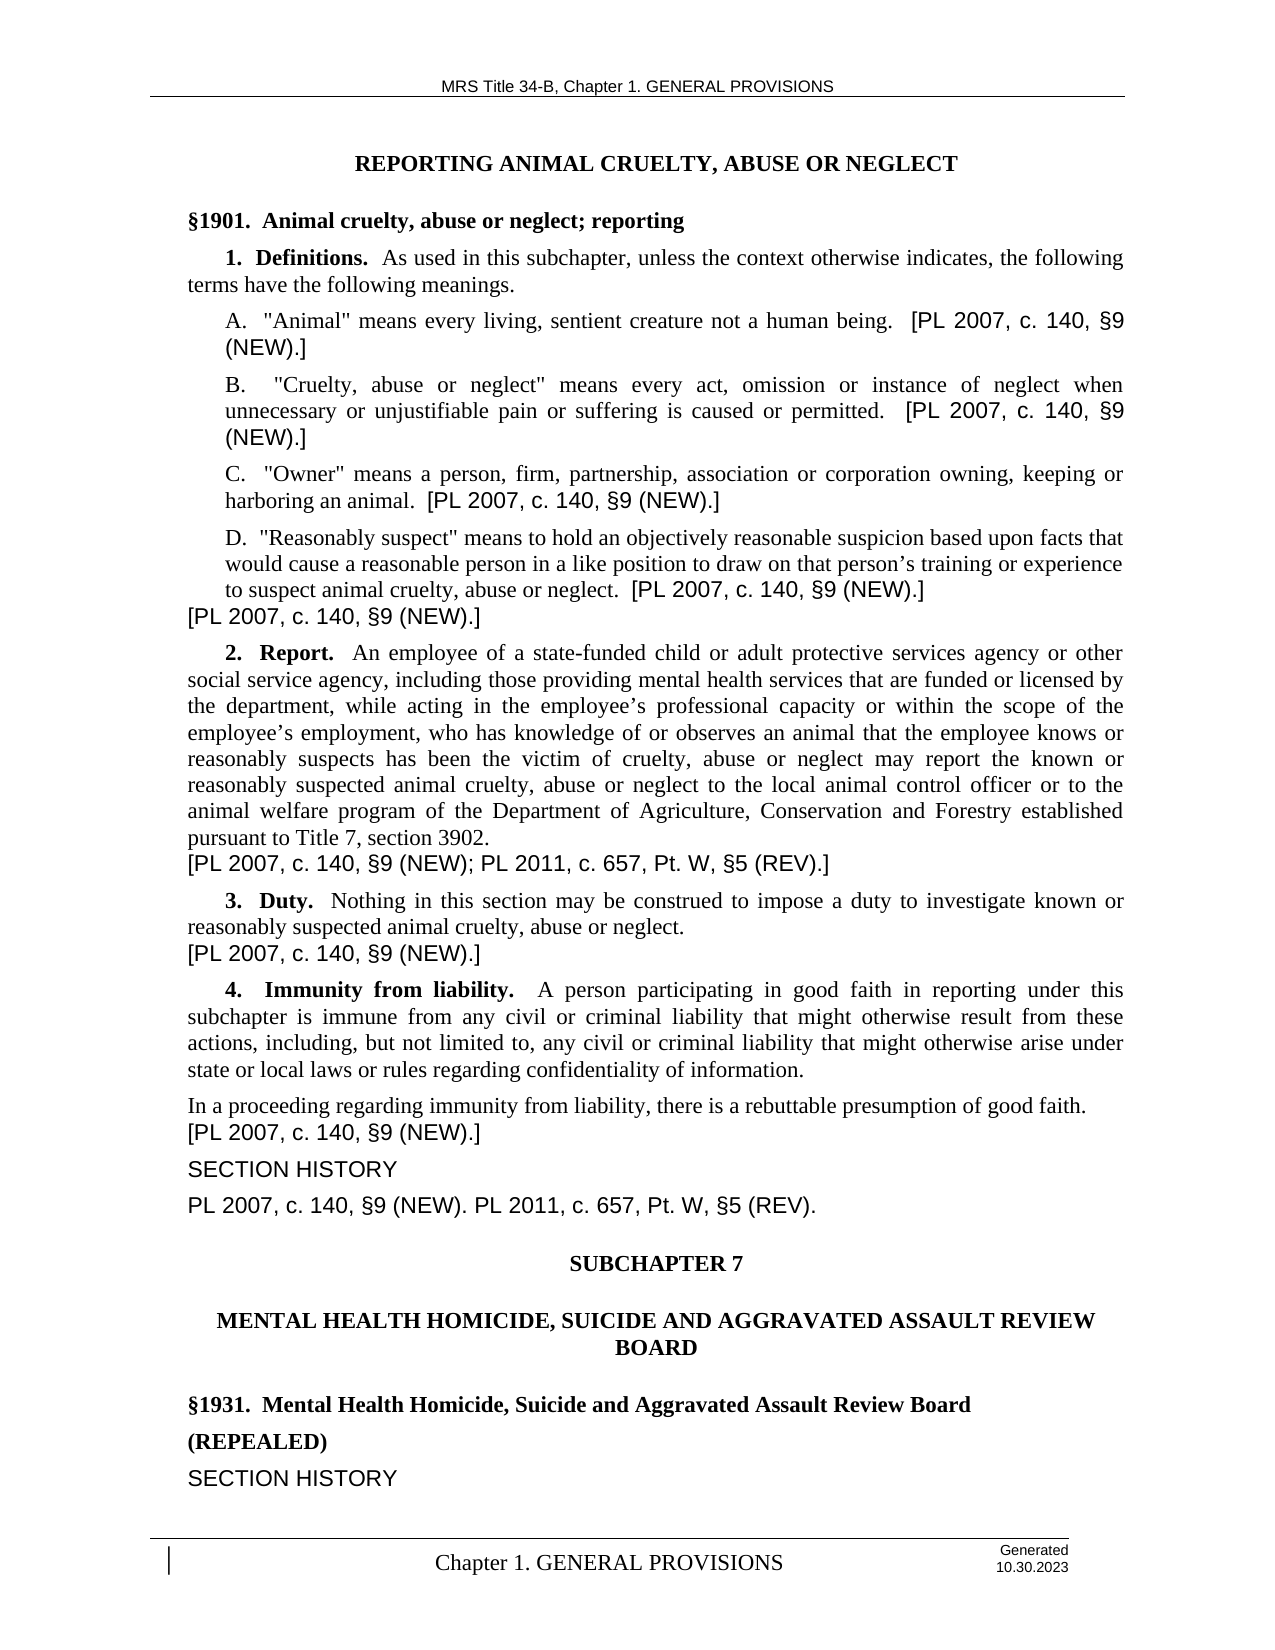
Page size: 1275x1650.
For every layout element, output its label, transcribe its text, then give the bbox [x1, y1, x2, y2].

text SECTION HISTORY [187, 1465, 1125, 1491]
text 2. Report. An employee of a state-funded child or adult protective services agency or other social service agency, including those providing mental health services that are funded or licensed by the department, while acting in the employee’s professional capacity or within the scope of the employee’s employment, who has knowledge of or observes an animal that the employee knows or reasonably suspects has been the victim of cruelty, abuse or neglect may report the known or reasonably suspected animal cruelty, abuse or neglect to the local animal control officer or to the animal welfare program of the Department of Agriculture, Conservation and Forestry established pursuant to Title 7, section 3902. [187, 639, 1125, 850]
text B. "Cruelty, abuse or neglect" means every act, omission or instance of neglect when unnecessary or unjustifiable pain or suffering is caused or permitted. [PL 2007, c. 140, §9 (NEW).] [225, 371, 1125, 450]
text SECTION HISTORY [187, 1156, 1125, 1182]
text MENTAL HEALTH HOMICIDE, SUICIDE AND AGGRAVATED ASSAULT REVIEW BOARD [187, 1307, 1125, 1360]
text (REPEALED) [187, 1428, 1125, 1454]
text §1931. Mental Health Homicide, Suicide and Aggravated Assault Review Board [187, 1391, 1125, 1418]
text [PL 2007, c. 140, §9 (NEW).] [187, 940, 1125, 966]
text A. "Animal" means every living, sentient creature not a human being. [PL 2007, c. 140, §9 (NEW).] [225, 307, 1125, 360]
text §1901. Animal cruelty, abuse or neglect; reporting [187, 208, 1125, 234]
text D. "Reasonably suspect" means to hold an objectively reasonable suspicion based upon facts that would cause a reasonable person in a like position to draw on that person’s training or experience to suspect animal cruelty, abuse or neglect. [PL 2007, c. 140, §9 (NEW).] [225, 523, 1125, 603]
text SUBCHAPTER 7 [187, 1250, 1125, 1276]
text 3. Duty. Nothing in this section may be construed to impose a duty to investigate known or reasonably suspected animal cruelty, abuse or neglect. [187, 887, 1125, 940]
text PL 2007, c. 140, §9 (NEW). PL 2011, c. 657, Pt. W, §5 (REV). [187, 1192, 1125, 1219]
text [PL 2007, c. 140, §9 (NEW).] [187, 603, 1125, 629]
text C. "Owner" means a person, firm, partnership, association or corporation owning, keeping or harboring an animal. [PL 2007, c. 140, §9 (NEW).] [225, 460, 1125, 513]
text 4. Immunity from liability. A person participating in good faith in reporting under this subchapter is immune from any civil or criminal liability that might otherwise result from these actions, including, but not limited to, any civil or criminal liability that might otherwise arise under state or local laws or rules regarding confidentiality of information. [187, 977, 1125, 1082]
text [PL 2007, c. 140, §9 (NEW).] [187, 1119, 1125, 1145]
text 1. Definitions. As used in this subchapter, unless the context otherwise indicates, the following terms have the following meanings. [187, 244, 1125, 297]
text REPORTING ANIMAL CRUELTY, ABUSE OR NEGLECT [187, 150, 1125, 176]
text [PL 2007, c. 140, §9 (NEW); PL 2011, c. 657, Pt. W, §5 (REV).] [187, 850, 1125, 877]
text In a proceeding regarding immunity from liability, there is a rebuttable presumption of good faith. [187, 1092, 1125, 1119]
